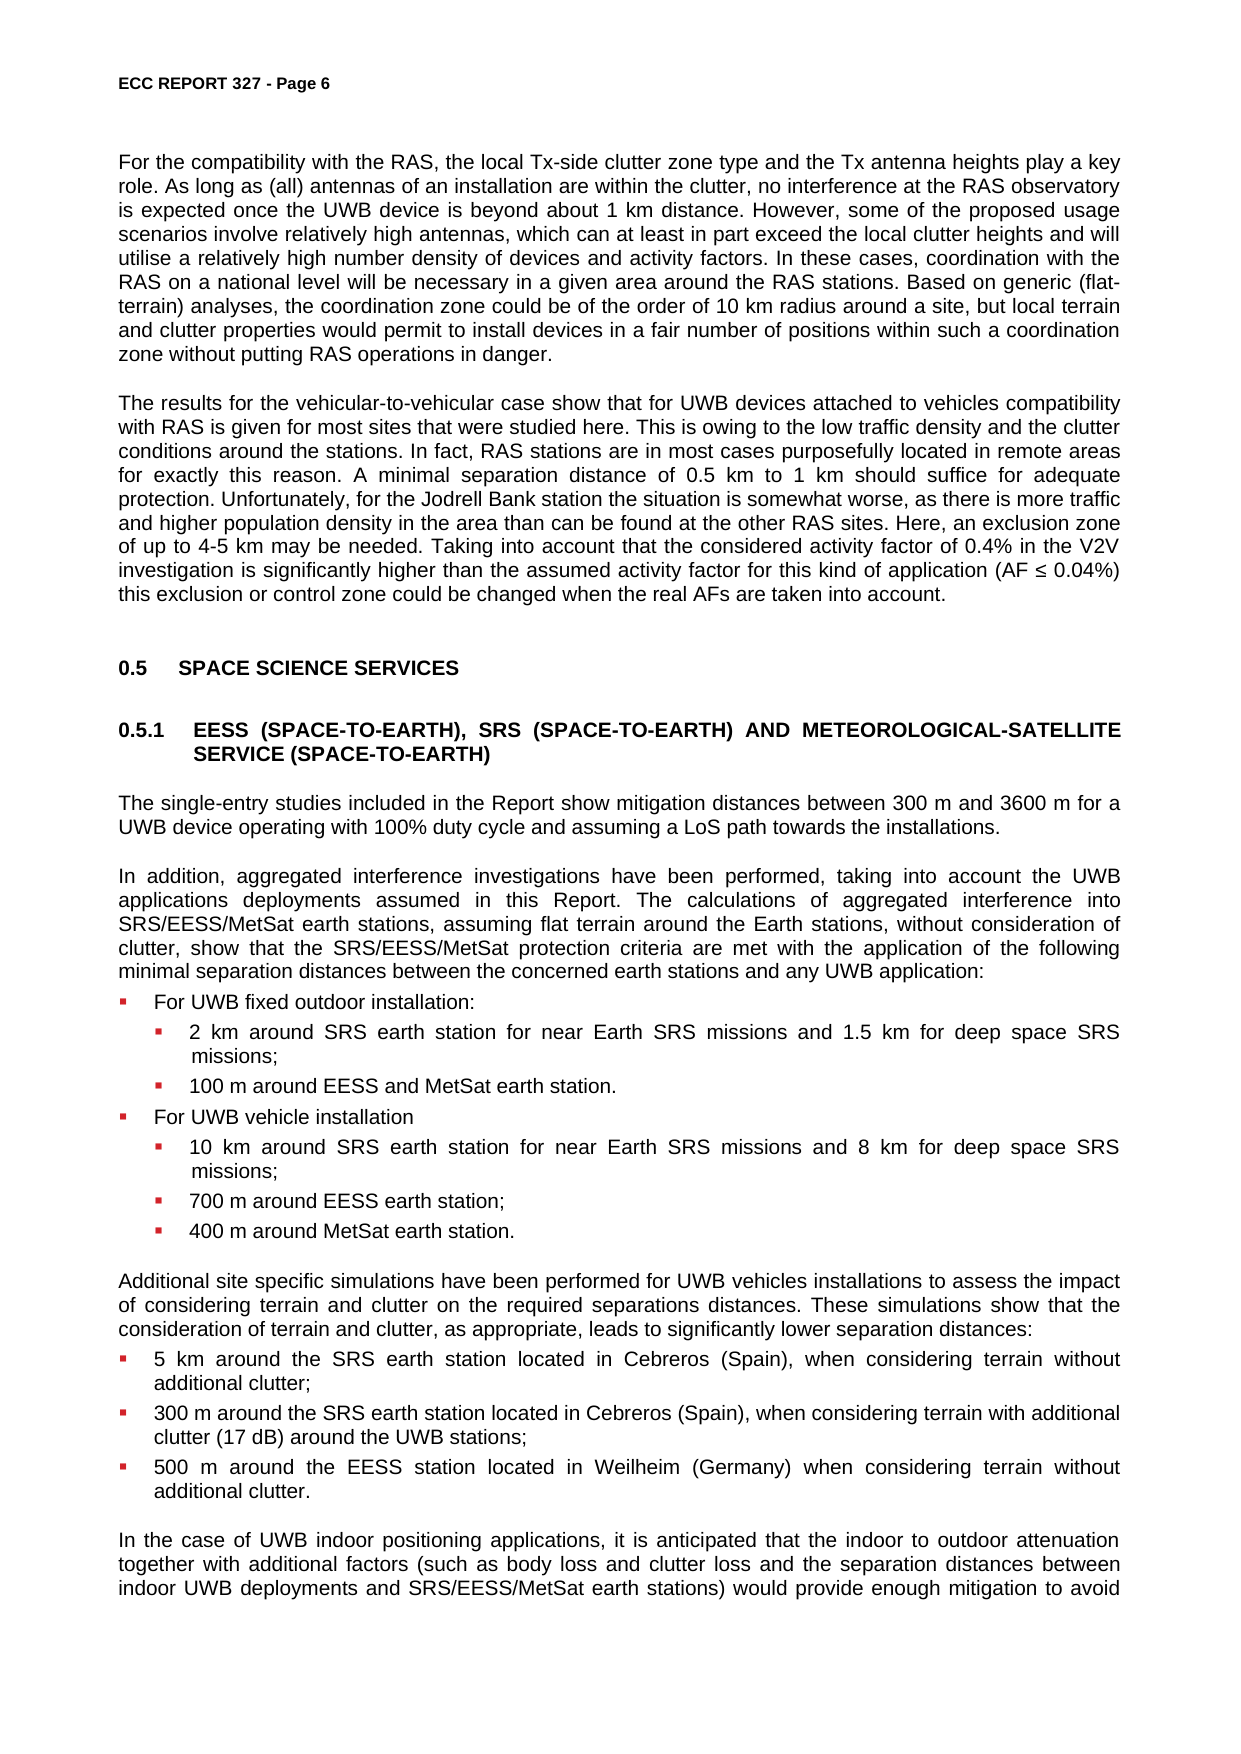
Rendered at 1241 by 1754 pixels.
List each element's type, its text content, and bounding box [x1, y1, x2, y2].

text For UWB vehicle installation [118, 1104, 1122, 1128]
text The results for the vehicular-to-vehicular case show that for UWB devices attached to vehicles compatibility with RAS is given for most sites that were studied here. This is owing to the low traffic density and the clutter conditions around the stations. In fact, RAS stations are in most cases purposefully located in remote areas for exactly this reason. A minimal separation distance of 0.5 km to 1 km should suffice for adequate protection. Unfortunately, for the Jodrell Bank station the situation is somewhat worse, as there is more traffic and higher population density in the area than can be found at the other RAS sites. Here, an exclusion zone of up to 4-5 km may be needed. Taking into account that the considered activity factor of 0.4% in the V2V investigation is significantly higher than the assumed activity factor for this kind of application (AF ≤ 0.04%) this exclusion or control zone could be changed when the real AFs are taken into account. [118, 391, 1122, 606]
text 300 m around the SRS earth station located in Cebreros (Spain), when considering terrain with additional clutter (17 dB) around the UWB stations; [118, 1401, 1122, 1449]
text For the compatibility with the RAS, the local Tx-side clutter zone type and the Tx antenna heights play a key role. As long as (all) antennas of an installation are within the clutter, no interference at the RAS observatory is expected once the UWB device is beyond about 1 km distance. However, some of the proposed usage scenarios involve relatively high antennas, which can at least in part exceed the local clutter heights and will utilise a relatively high number density of devices and activity factors. In these cases, coordination with the RAS on a national level will be necessary in a given area around the RAS stations. Based on generic (flat-terrain) analyses, the coordination zone could be of the order of 10 km radius around a site, but local terrain and clutter properties would permit to install devices in a fair number of positions within such a coordination zone without putting RAS operations in danger. [118, 150, 1122, 366]
text In addition, aggregated interference investigations have been performed, taking into account the UWB applications deployments assumed in this Report. The calculations of aggregated interference into SRS/EESS/MetSat earth stations, assuming flat terrain around the Earth stations, without consideration of clutter, show that the SRS/EESS/MetSat protection criteria are met with the application of the following minimal separation distances between the concerned earth stations and any UWB application: [118, 863, 1122, 983]
text 500 m around the EESS station located in Weilheim (Germany) when considering terrain without additional clutter. [118, 1455, 1122, 1503]
text The single-entry studies included in the Report show mitigation distances between 300 m and 3600 m for a UWB device operating with 100% duty cycle and assuming a LoS path towards the installations. [118, 791, 1122, 838]
subtitle EESS (SPACE-TO-EARTH), SRS (SPACE-TO-EARTH) AND METEOROLOGICAL-SATELLITE SERVICE (SPACE-TO-EARTH) [118, 718, 1122, 766]
text 400 m around MetSat earth station. [153, 1219, 1122, 1243]
text 10 km around SRS earth station for near Earth SRS missions and 8 km for deep space SRS missions; [153, 1135, 1122, 1183]
text 5 km around the SRS earth station located in Cebreros (Spain), when considering terrain without additional clutter; [118, 1347, 1122, 1394]
subtitle SPACE Science services [118, 656, 1122, 680]
text Additional site specific simulations have been performed for UWB vehicles installations to assess the impact of considering terrain and clutter on the required separations distances. These simulations show that the consideration of terrain and clutter, as appropriate, leads to significantly lower separation distances: [118, 1268, 1122, 1340]
text 2 km around SRS earth station for near Earth SRS missions and 1.5 km for deep space SRS missions; [153, 1020, 1122, 1068]
text For UWB fixed outdoor installation: [118, 989, 1122, 1014]
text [118, 1528, 1122, 1600]
text 700 m around EESS earth station; [153, 1189, 1122, 1213]
text 100 m around EESS and MetSat earth station. [153, 1074, 1122, 1098]
